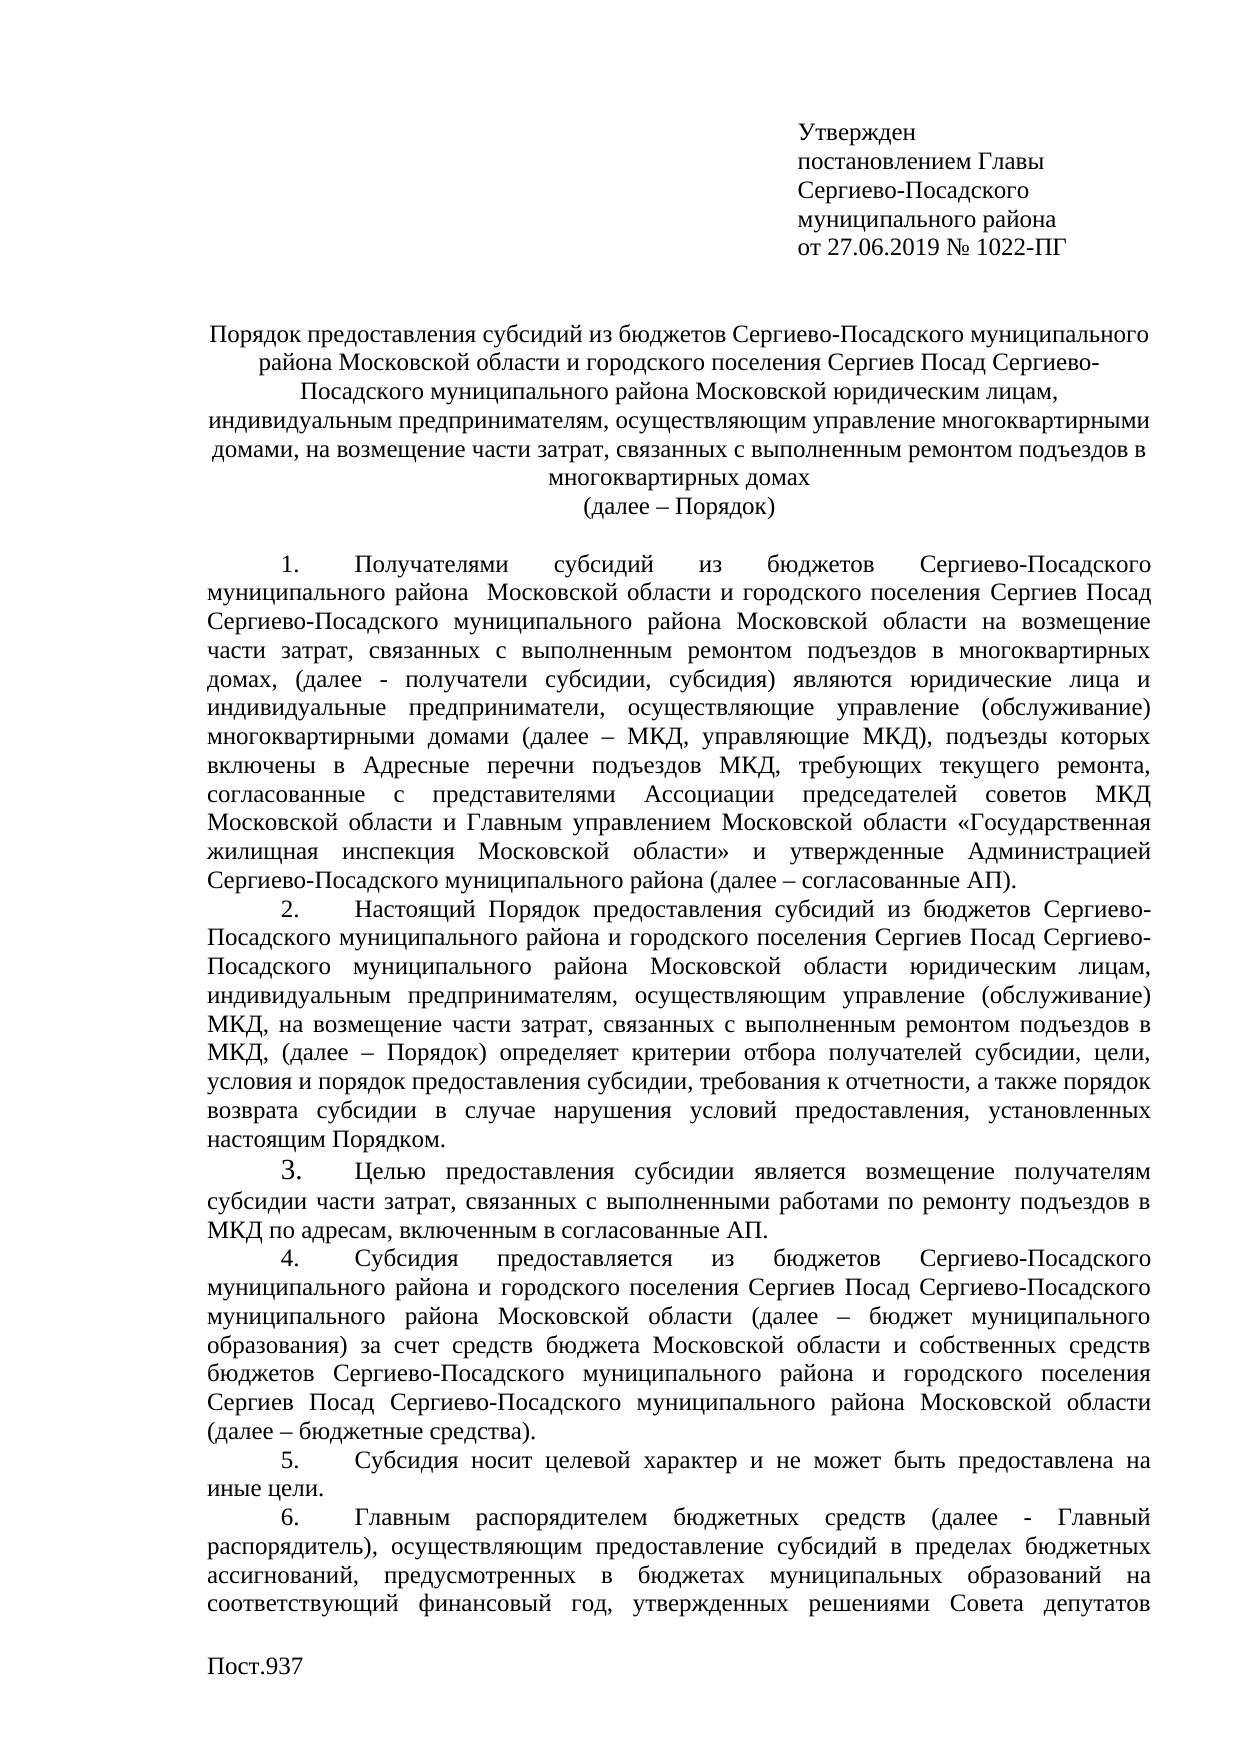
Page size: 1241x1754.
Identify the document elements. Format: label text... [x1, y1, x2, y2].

text (далее – Порядок) [207, 491, 1152, 520]
list Получателями субсидий из бюджетов Сергиево-Посадского муниципального района Московской области и городского поселения Сергиев Посад Сергиево-Посадского муниципального района Московской области на возмещение части затрат, связанных с выполненным ремонтом подъездов в многоквартирных домах, (далее - получатели субсидии, субсидия) являются юридические лица и индивидуальные предприниматели, осуществляющие управление (обслуживание) многоквартирными домами (далее – МКД, управляющие МКД), подъезды которых включены в Адресные перечни подъездов МКД, требующих текущего ремонта, согласованные с представителями Ассоциации председателей советов МКД Московской области и Главным управлением Московской области «Государственная жилищная инспекция Московской области» и утвержденные Администрацией Сергиево-Посадского муниципального района (далее – согласованные АП). [207, 549, 1152, 894]
text постановлением Главы [797, 146, 1152, 175]
list Настоящий Порядок предоставления субсидий из бюджетов Сергиево-Посадского муниципального района и городского поселения Сергиев Посад Сергиево-Посадского муниципального района Московской области юридическим лицам, индивидуальным предпринимателям, осуществляющим управление (обслуживание) МКД, на возмещение части затрат, связанных с выполненным ремонтом подъездов в МКД, (далее – Порядок) определяет критерии отбора получателей субсидии, цели, условия и порядок предоставления субсидии, требования к отчетности, а также порядок возврата субсидии в случае нарушения условий предоставления, установленных настоящим Порядком. [207, 894, 1152, 1152]
text Порядок предоставления субсидий из бюджетов Сергиево-Посадского муниципального района Московской области и городского поселения Сергиев Посад Сергиево-Посадского муниципального района Московской юридическим лицам, индивидуальным предпринимателям, осуществляющим управление многоквартирными домами, на возмещение части затрат, связанных с выполненным ремонтом подъездов в многоквартирных домах [207, 319, 1152, 491]
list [207, 1502, 1152, 1617]
list Целью предоставления субсидии является возмещение получателям субсидии части затрат, связанных с выполненными работами по ремонту подъездов в МКД по адресам, включенным в согласованные АП. [207, 1152, 1152, 1243]
list Субсидия предоставляется из бюджетов Сергиево-Посадского муниципального района и городского поселения Сергиев Посад Сергиево-Посадского муниципального района Московской области (далее – бюджет муниципального образования) за счет средств бюджета Московской области и собственных средств бюджетов Сергиево-Посадского муниципального района и городского поселения Сергиев Посад Сергиево-Посадского муниципального района Московской области (далее – бюджетные средства). [207, 1243, 1152, 1445]
text Сергиево-Посадского муниципального района [797, 175, 1152, 232]
text Утвержден [797, 117, 1152, 146]
text от 27.06.2019 № 1022-ПГ [797, 232, 1152, 261]
list Субсидия носит целевой характер и не может быть предоставлена на иные цели. [207, 1445, 1152, 1502]
